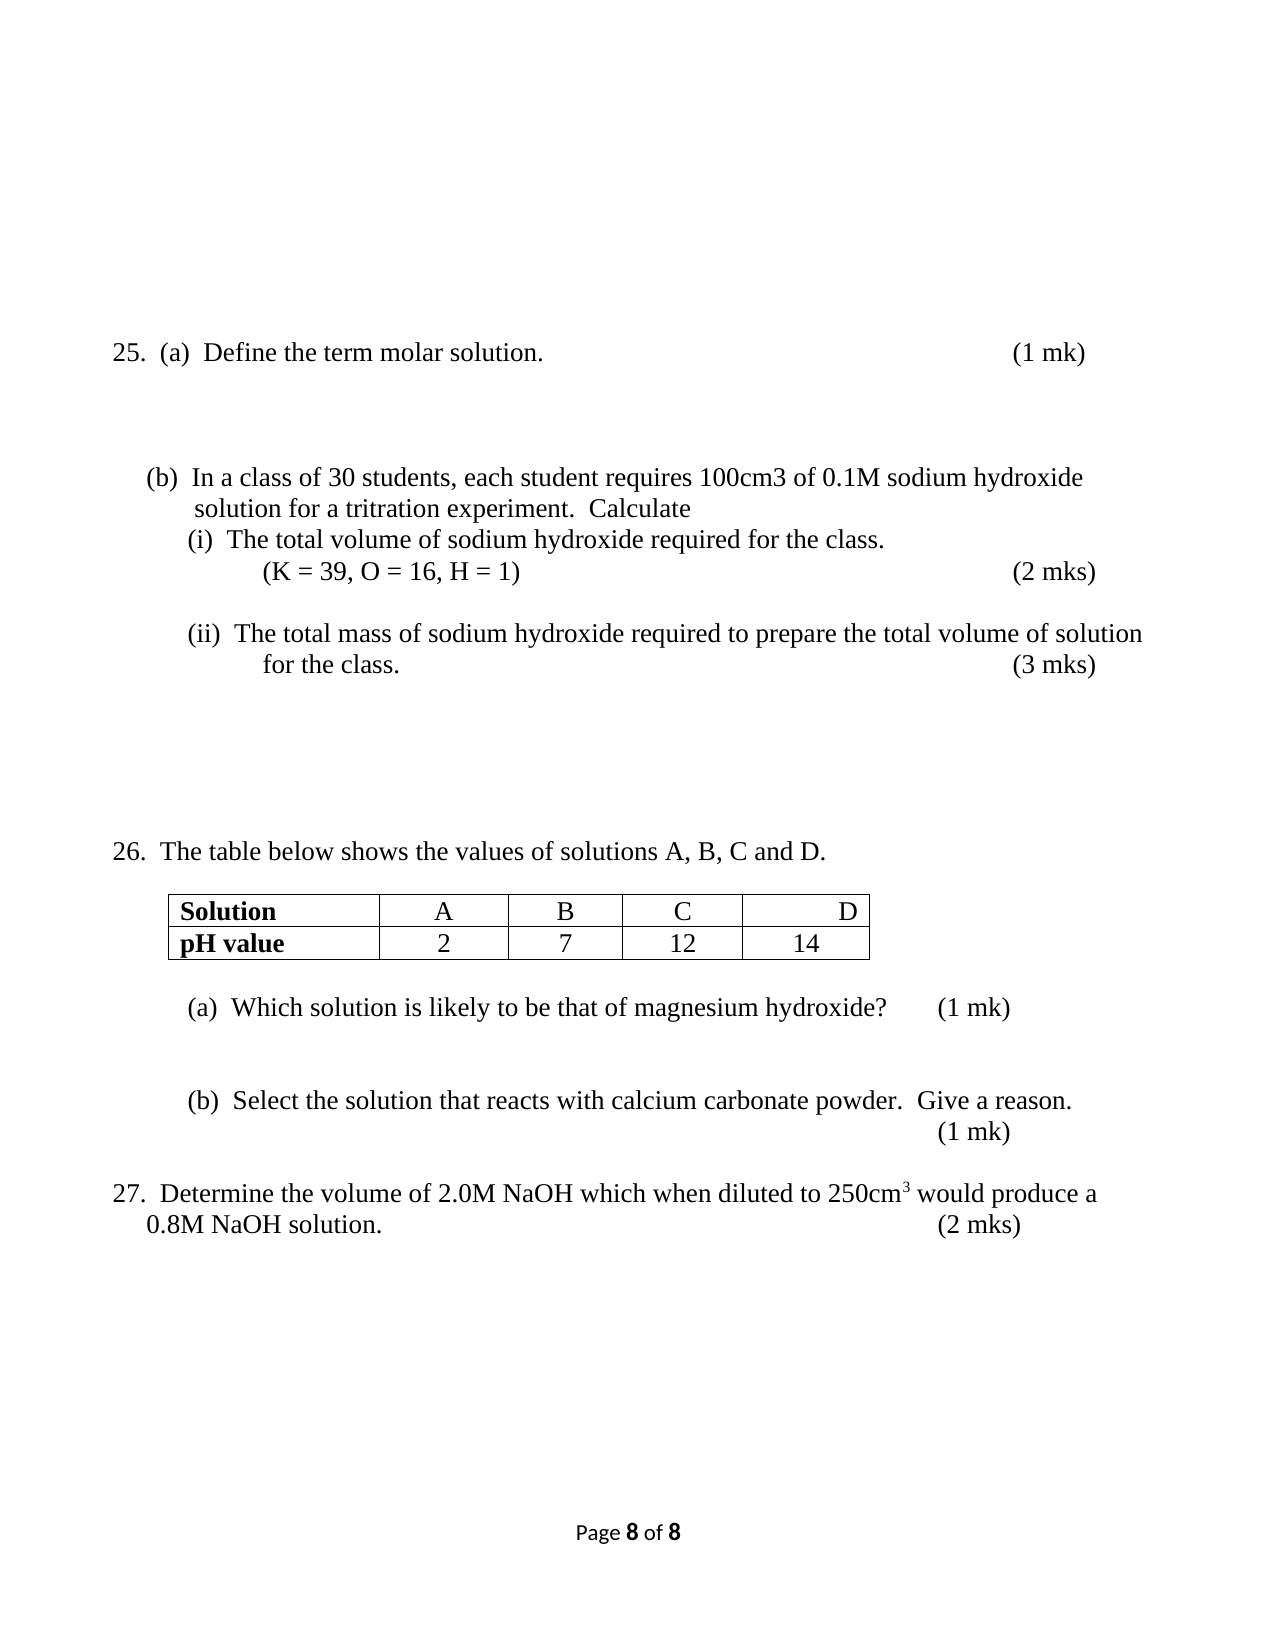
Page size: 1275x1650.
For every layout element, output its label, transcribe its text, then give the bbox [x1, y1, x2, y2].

table_cell 7 [509, 927, 622, 958]
text (K = 39, O = 16, H = 1) (2 mks) [112, 554, 1144, 586]
text 26. The table below shows the values of solutions A, B, C and D. [112, 835, 1144, 866]
table_header A [380, 895, 508, 926]
text 25. (a) Define the term molar solution. (1 mk) [112, 337, 1144, 368]
text 27. Determine the volume of 2.0M NaOH which when diluted to 250cm3 would produce a [112, 1177, 1144, 1209]
text 0.8M NaOH solution. (2 mks) [112, 1209, 1144, 1240]
text solution for a tritration experiment. Calculate [112, 492, 1144, 523]
text (b) In a class of 30 students, each student requires 100cm3 of 0.1M sodium hydroxide [112, 461, 1144, 492]
text (b) Select the solution that reacts with calcium carbonate powder. Give a reason. (1 mk) [112, 1084, 1144, 1146]
table_cell 14 [743, 927, 869, 958]
text for the class. (3 mks) [112, 648, 1144, 679]
table_header Solution [169, 895, 379, 926]
table_header D [743, 895, 869, 926]
text (i) The total volume of sodium hydroxide required for the class. [112, 523, 1144, 554]
text (a) Which solution is likely to be that of magnesium hydroxide? (1 mk) [112, 991, 1144, 1022]
table_cell pH value [169, 927, 379, 958]
table_header B [509, 895, 622, 926]
table_cell 2 [380, 927, 508, 958]
table_cell 12 [623, 927, 742, 958]
text (ii) The total mass of sodium hydroxide required to prepare the total volume of solution [112, 617, 1144, 648]
table_header C [623, 895, 742, 926]
